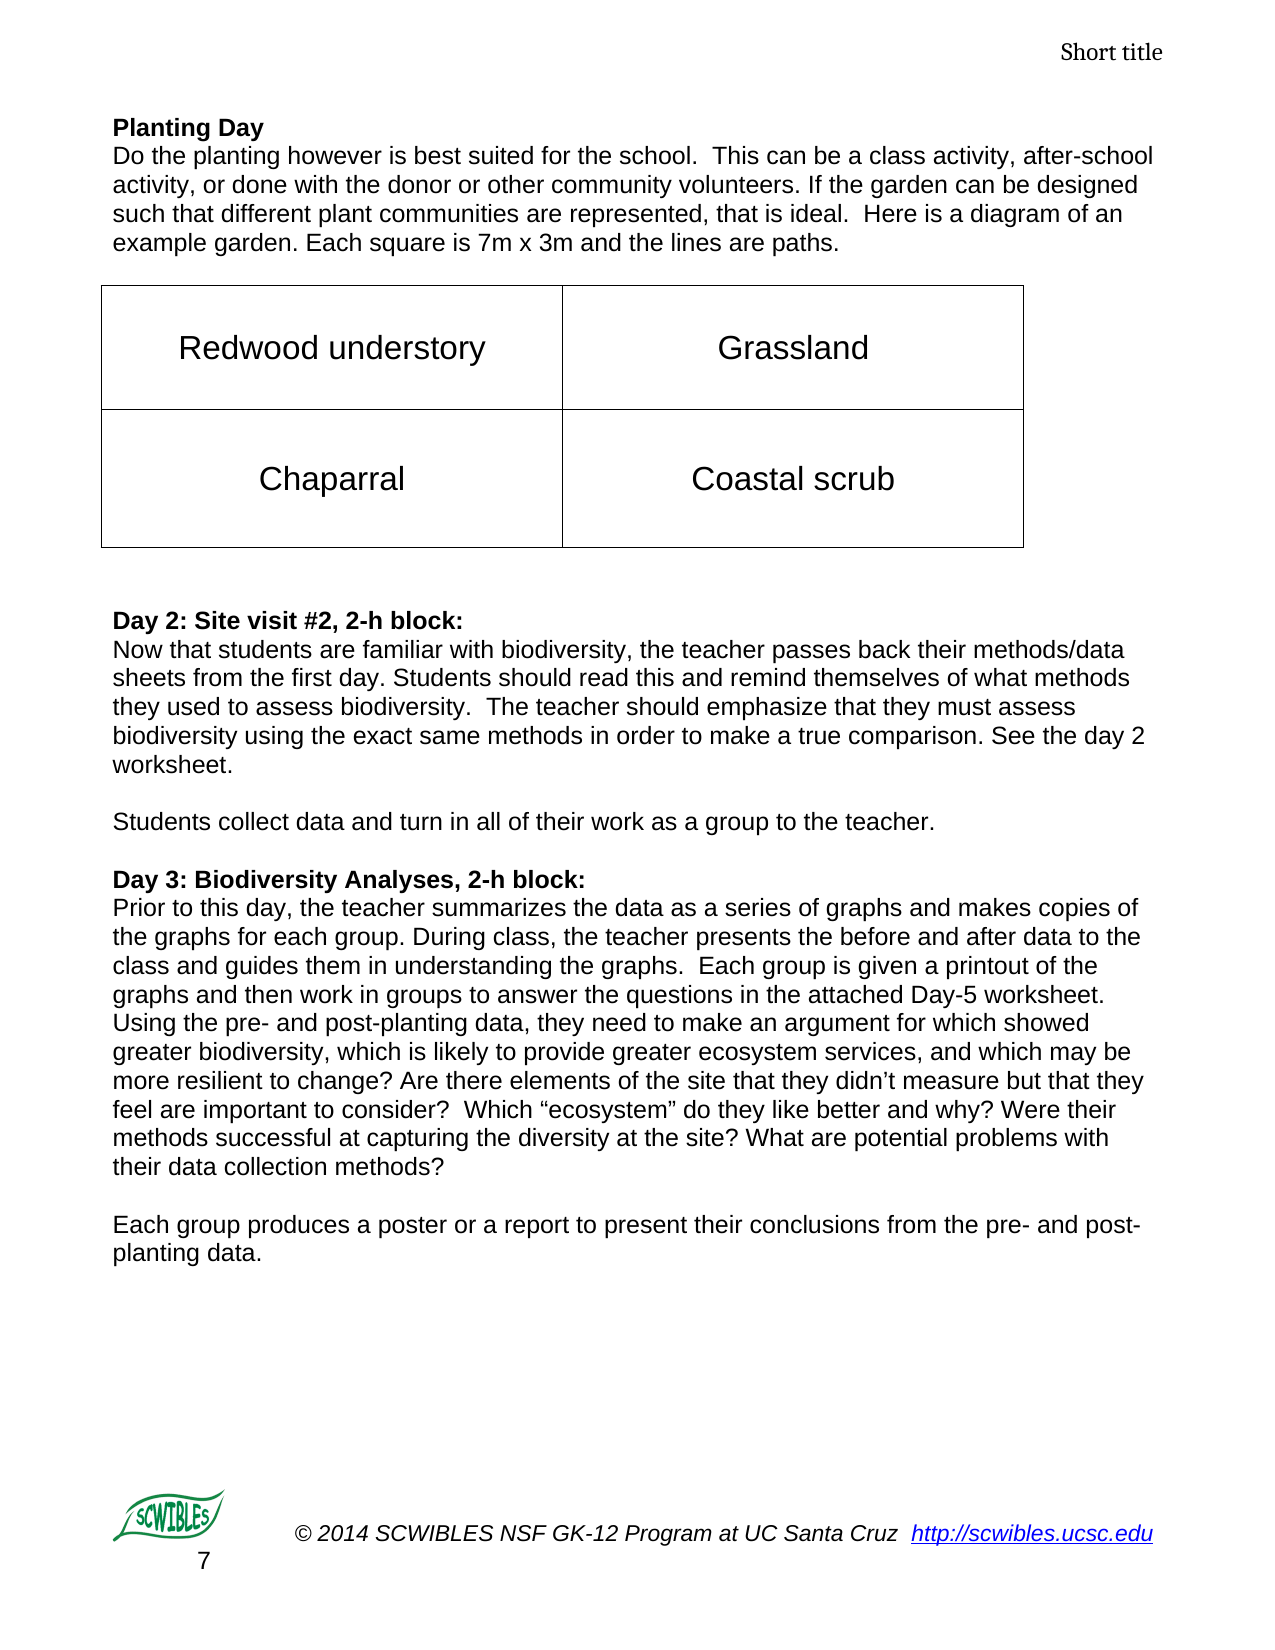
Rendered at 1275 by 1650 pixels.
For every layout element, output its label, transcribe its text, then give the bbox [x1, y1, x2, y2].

text Prior to this day, the teacher summarizes the data as a series of graphs and makes copies of the graphs for each group. During class, the teacher presents the before and after data to the class and guides them in understanding the graphs. Each group is given a printout of the graphs and then work in groups to answer the questions in the attached Day-5 worksheet. Using the pre- and post-planting data, they need to make an argument for which showed greater biodiversity, which is likely to provide greater ecosystem services, and which may be more resilient to change? Are there elements of the site that they didn’t measure but that they feel are important to consider? Which “ecosystem” do they like better and why? Were their methods successful at capturing the diversity at the site? What are potential problems with their data collection methods? [112, 893, 1162, 1181]
picture [112, 1489, 226, 1542]
text Each group produces a poster or a report to present their conclusions from the pre- and post-planting data. [112, 1209, 1162, 1267]
text Planting Day [112, 112, 1162, 141]
table_cell Coastal scrub [563, 410, 1023, 547]
table_header Grassland [563, 286, 1023, 409]
table_cell Chaparral [102, 410, 562, 547]
text Day 2: Site visit #2, 2-h block: [112, 606, 1162, 634]
text Do the planting however is best suited for the school. This can be a class activity, after-school activity, or done with the donor or other community volunteers. If the garden can be designed such that different plant communities are represented, that is ideal. Here is a diagram of an example garden. Each square is 7m x 3m and the lines are paths. [112, 141, 1162, 256]
text Now that students are familiar with biodiversity, the teacher passes back their methods/data sheets from the first day. Students should read this and remind themselves of what methods they used to assess biodiversity. The teacher should emphasize that they must assess biodiversity using the exact same methods in order to make a true comparison. See the day 2 worksheet. [112, 634, 1162, 778]
table_header Redwood understory [102, 286, 562, 409]
text Day 3: Biodiversity Analyses, 2-h block: [112, 864, 1162, 893]
text Students collect data and turn in all of their work as a group to the teacher. [112, 807, 1162, 836]
